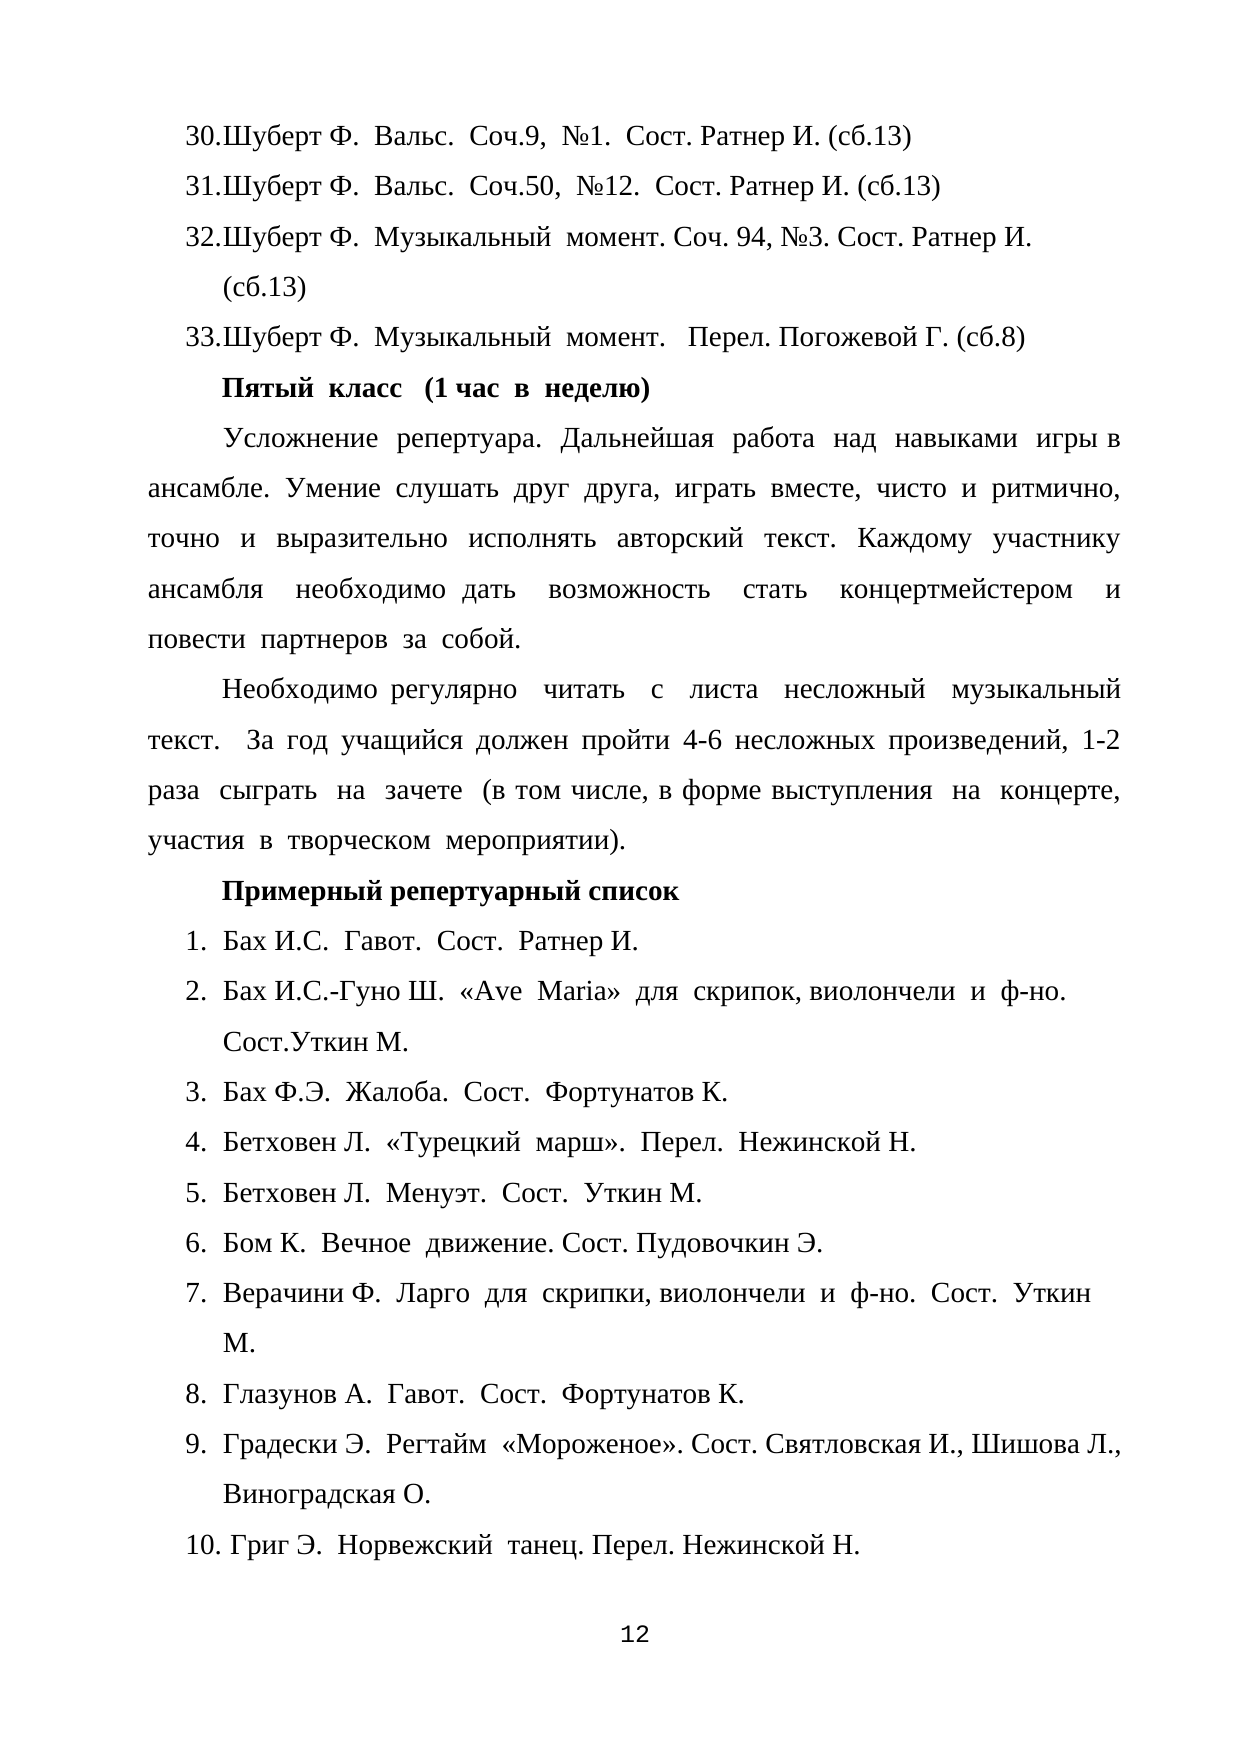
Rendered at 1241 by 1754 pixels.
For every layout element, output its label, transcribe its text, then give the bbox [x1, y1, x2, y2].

list Глазунов А. Гавот. Сост. Фортунатов К. [185, 1376, 1122, 1409]
list Бетховен Л. Менуэт. Сост. Уткин М. [185, 1175, 1122, 1208]
list Верачини Ф. Ларго для скрипки, виолончели и ф-но. Сост. Уткин М. [185, 1275, 1122, 1359]
text Пятый класс (1 час в неделю) [148, 370, 1122, 403]
list Бах И.С. Гавот. Сост. Ратнер И. [185, 923, 1122, 957]
list Шуберт Ф. Вальс. Соч.9, №1. Сост. Ратнер И. (сб.13) [185, 118, 1122, 152]
list Бах Ф.Э. Жалоба. Сост. Фортунатов К. [185, 1074, 1122, 1108]
list Григ Э. Норвежский танец. Перел. Нежинской Н. [185, 1527, 1122, 1560]
list Шуберт Ф. Музыкальный момент. Перел. Погожевой Г. (сб.8) [185, 319, 1122, 353]
list Бом К. Вечное движение. Сост. Пудовочкин Э. [185, 1225, 1122, 1258]
list Шуберт Ф. Вальс. Соч.50, №12. Сост. Ратнер И. (сб.13) [185, 168, 1122, 202]
text Необходимо регулярно читать с листа несложный музыкальный текст. За год учащийся должен пройти 4-6 несложных произведений, 1-2 раза сыграть на зачете (в том числе, в форме выступления на концерте, участия в творческом мероприятии). [148, 672, 1122, 856]
list Бах И.С.-Гуно Ш. «Ave Maria» для скрипок, виолончели и ф-но. Сост.Уткин М. [185, 973, 1122, 1057]
list Бетховен Л. «Турецкий марш». Перел. Нежинской Н. [185, 1124, 1122, 1158]
text Усложнение репертуара. Дальнейшая работа над навыками игры в ансамбле. Умение слушать друг друга, играть вместе, чисто и ритмично, точно и выразительно исполнять авторский текст. Каждому участнику ансамбля необходимо дать возможность стать концертмейстером и повести партнеров за собой. [148, 420, 1122, 655]
list Градески Э. Регтайм «Мороженое». Сост. Святловская И., Шишова Л., Виноградская О. [185, 1426, 1122, 1510]
text Примерный репертуарный список [148, 873, 1122, 906]
list Шуберт Ф. Музыкальный момент. Соч. 94, №3. Сост. Ратнер И. (сб.13) [185, 219, 1122, 303]
